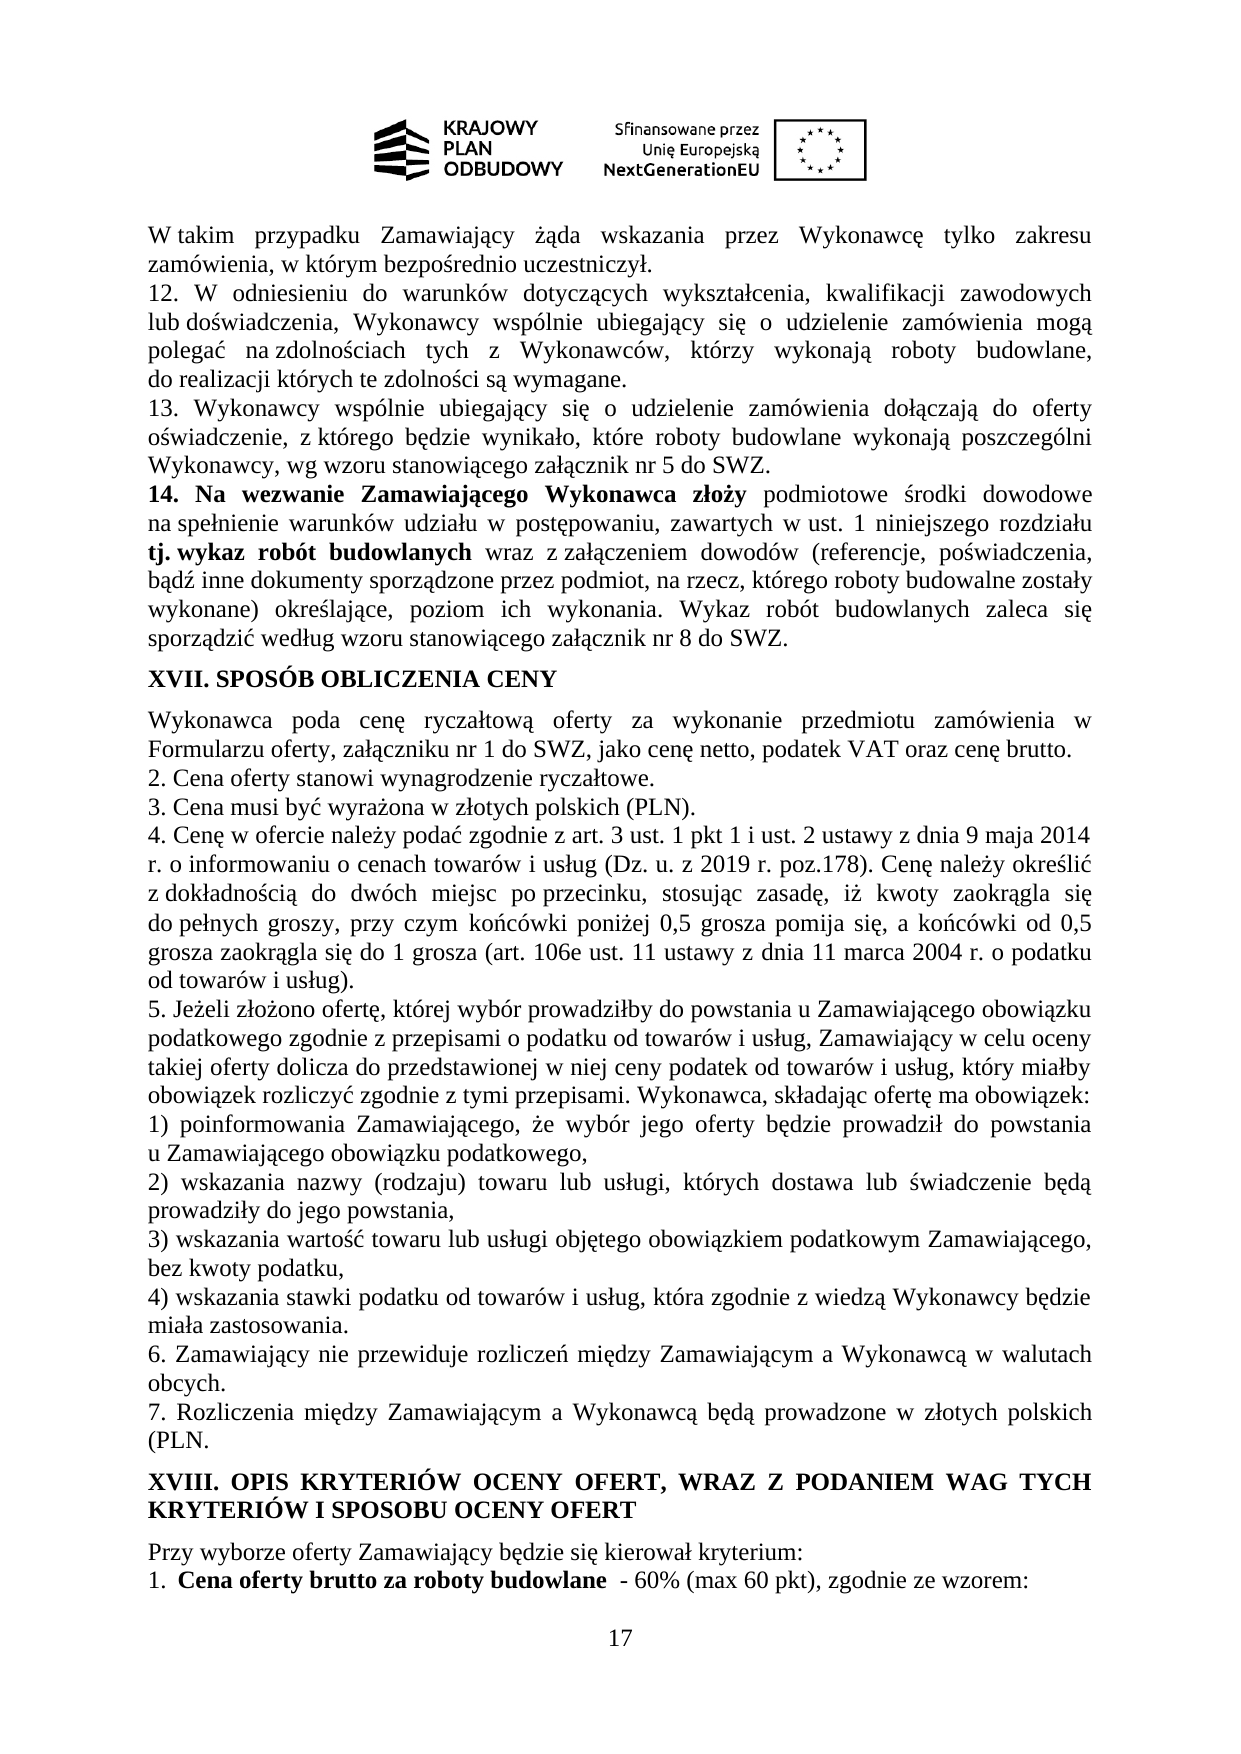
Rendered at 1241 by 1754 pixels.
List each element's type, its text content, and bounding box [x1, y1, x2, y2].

text XVII. SPOSÓB OBLICZENIA CENY [148, 664, 1093, 693]
picture [353, 98, 887, 202]
text 4. Cenę w ofercie należy podać zgodnie z art. 3 ust. 1 pkt 1 i ust. 2 ustawy z dnia 9 maja 2014 r. o informowaniu o cenach towarów i usług (Dz. u. z 2019 r. poz.178). Cenę należy określić z dokładnością do dwóch miejsc po przecinku, stosując zasadę, iż kwoty zaokrągla się do pełnych groszy, przy czym końcówki poniżej 0,5 grosza pomija się, a końcówki od 0,5 grosza zaokrągla się do 1 grosza (art. 106e ust. 11 ustawy z dnia 11 marca 2004 r. o podatku od towarów i usług). [148, 821, 1093, 994]
text 12. W odniesieniu do warunków dotyczących wykształcenia, kwalifikacji zawodowych lub doświadczenia, Wykonawcy wspólnie ubiegający się o udzielenie zamówienia mogą polegać na zdolnościach tych z Wykonawców, którzy wykonają roboty budowlane, do realizacji których te zdolności są wymagane. [148, 278, 1093, 393]
text 2) wskazania nazwy (rodzaju) towaru lub usługi, których dostawa lub świadczenie będą prowadziły do jego powstania, [148, 1167, 1093, 1224]
text 4) wskazania stawki podatku od towarów i usług, która zgodnie z wiedzą Wykonawcy będzie miała zastosowania. [148, 1282, 1093, 1339]
text XVIII. OPIS KRYTERIÓW OCENY OFERT, WRAZ Z PODANIEM WAG TYCH KRYTERIÓW I SPOSOBU OCENY OFERT [148, 1467, 1093, 1524]
text 13. Wykonawcy wspólnie ubiegający się o udzielenie zamówienia dołączają do oferty oświadczenie, z którego będzie wynikało, które roboty budowlane wykonają poszczególni Wykonawcy, wg wzoru stanowiącego załącznik nr 5 do SWZ. [148, 393, 1093, 479]
list Cena oferty brutto za roboty budowlane - 60% (max 60 pkt), zgodnie ze wzorem: [148, 1566, 1093, 1594]
text 7. Rozliczenia między Zamawiającym a Wykonawcą będą prowadzone w złotych polskich (PLN. [148, 1397, 1093, 1454]
text 1) poinformowania Zamawiającego, że wybór jego oferty będzie prowadził do powstania u Zamawiającego obowiązku podatkowego, [148, 1109, 1093, 1167]
list 14. Na wezwanie Zamawiającego Wykonawca złoży podmiotowe środki dowodowe na spełnienie warunków udziału w postępowaniu, zawartych w ust. 1 niniejszego rozdziału tj. wykaz robót budowlanych wraz z załączeniem dowodów (referencje, poświadczenia, bądź inne dokumenty sporządzone przez podmiot, na rzecz, którego roboty budowalne zostały wykonane) określające, poziom ich wykonania. Wykaz robót budowlanych zaleca się sporządzić według wzoru stanowiącego załącznik nr 8 do SWZ. [148, 479, 1093, 652]
text 2. Cena oferty stanowi wynagrodzenie ryczałtowe. [148, 763, 1093, 792]
text 6. Zamawiający nie przewiduje rozliczeń między Zamawiającym a Wykonawcą w walutach obcych. [148, 1339, 1093, 1397]
text Wykonawca poda cenę ryczałtową oferty za wykonanie przedmiotu zamówienia w Formularzu oferty, załączniku nr 1 do SWZ, jako cenę netto, podatek VAT oraz cenę brutto. [148, 706, 1093, 763]
text Przy wyborze oferty Zamawiający będzie się kierował kryterium: [148, 1537, 1093, 1566]
text 5. Jeżeli złożono ofertę, której wybór prowadziłby do powstania u Zamawiającego obowiązku podatkowego zgodnie z przepisami o podatku od towarów i usług, Zamawiający w celu oceny takiej oferty dolicza do przedstawionej w niej ceny podatek od towarów i usług, który miałby obowiązek rozliczyć zgodnie z tymi przepisami. Wykonawca, składając ofertę ma obowiązek: [148, 994, 1093, 1109]
text 3) wskazania wartość towaru lub usługi objętego obowiązkiem podatkowym Zamawiającego, bez kwoty podatku, [148, 1224, 1093, 1282]
text 3. Cena musi być wyrażona w złotych polskich (PLN). [148, 792, 1093, 821]
